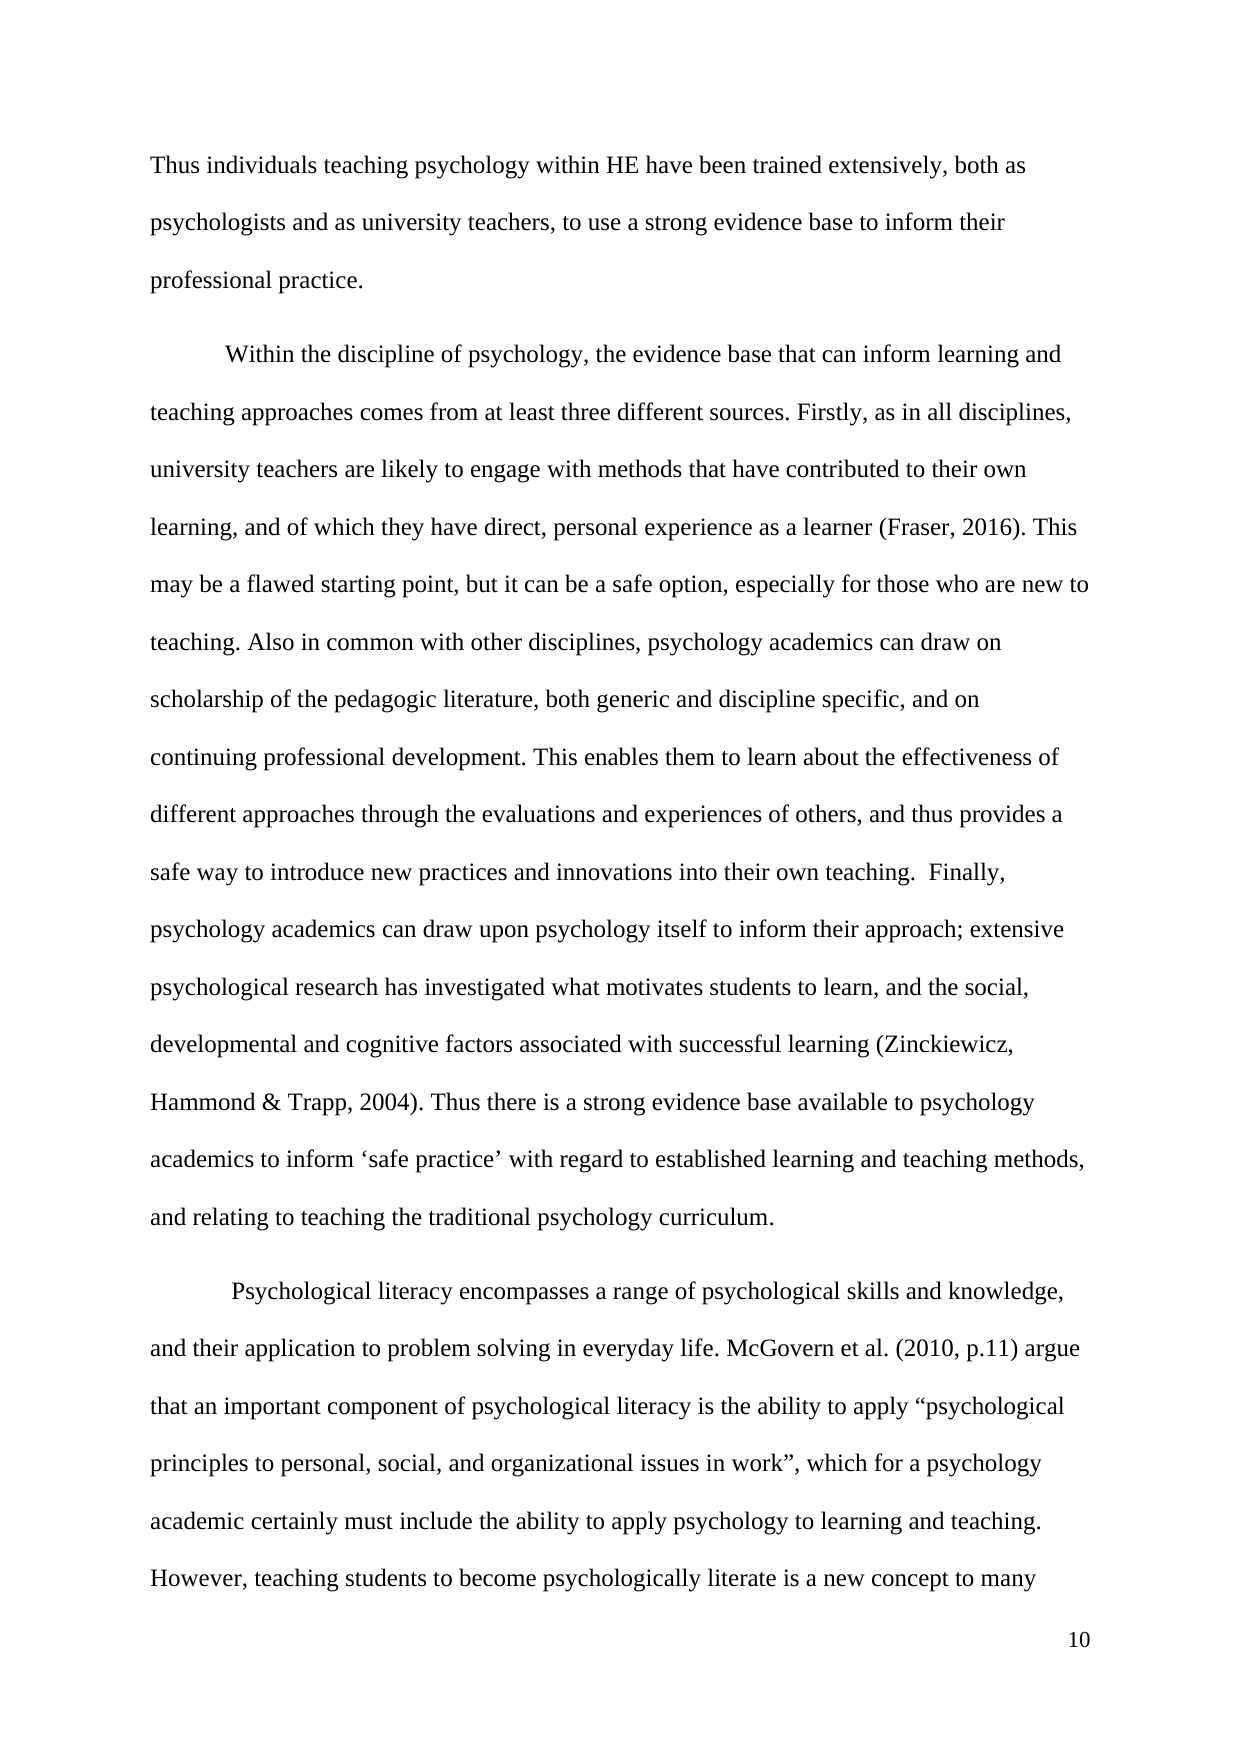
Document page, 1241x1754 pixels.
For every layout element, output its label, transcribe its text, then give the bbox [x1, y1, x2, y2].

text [150, 150, 1090, 294]
text Within the discipline of psychology, the evidence base that can inform learning and teaching approaches comes from at least three different sources. Firstly, as in all disciplines, university teachers are likely to engage with methods that have contributed to their own learning, and of which they have direct, personal experience as a learner (Fraser, 2016). This may be a flawed starting point, but it can be a safe option, especially for those who are new to teaching. Also in common with other disciplines, psychology academics can draw on scholarship of the pedagogic literature, both generic and discipline specific, and on continuing professional development. This enables them to learn about the effectiveness of different approaches through the evaluations and experiences of others, and thus provides a safe way to introduce new practices and innovations into their own teaching. Finally, psychology academics can draw upon psychology itself to inform their approach; extensive psychological research has investigated what motivates students to learn, and the social, developmental and cognitive factors associated with successful learning (Zinckiewicz, Hammond & Trapp, 2004). Thus there is a strong evidence base available to psychology academics to inform ‘safe practice’ with regard to established learning and teaching methods, and relating to teaching the traditional psychology curriculum. [150, 339, 1090, 1230]
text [150, 1276, 1090, 1592]
